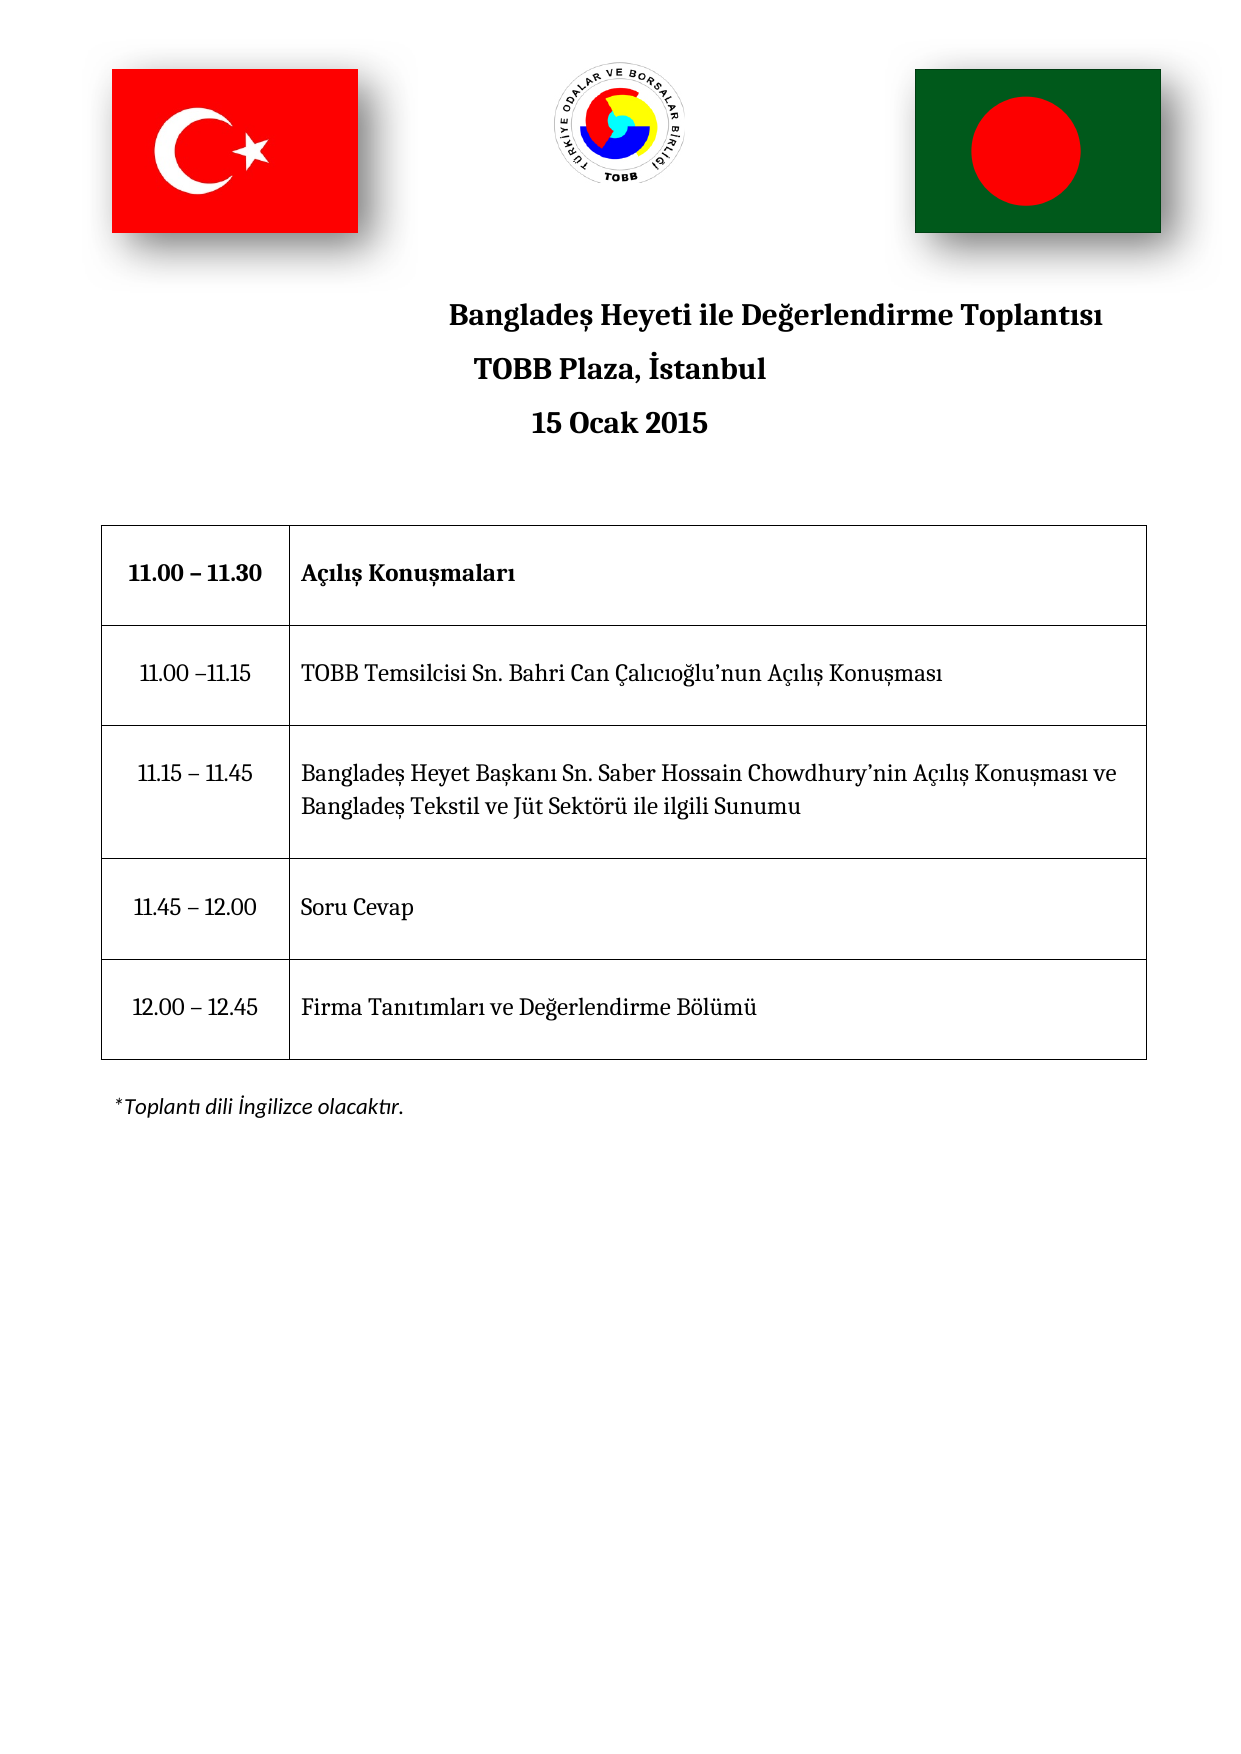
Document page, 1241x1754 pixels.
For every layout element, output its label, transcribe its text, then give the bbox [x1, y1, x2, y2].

text Bangladeş Heyeti ile Değerlendirme Toplantısı [112, 297, 1128, 333]
table_cell Firma Tanıtımları ve Değerlendirme Bölümü [290, 960, 1146, 1058]
text *Toplantı dili İngilizce olacaktır. [112, 1092, 1128, 1120]
table_cell TOBB Temsilcisi Sn. Bahri Can Çalıcıoğlu’nun Açılış Konuşması [290, 626, 1146, 725]
picture [915, 69, 1161, 233]
table_cell 11.00 –11.15 [102, 626, 289, 725]
table_cell 11.45 – 12.00 [102, 859, 289, 958]
table_header Açılış Konuşmaları [290, 526, 1146, 625]
table_cell Bangladeş Heyet Başkanı Sn. Saber Hossain Chowdhury’nin Açılış Konuşması ve Bangladeş Tekstil ve Jüt Sektörü ile ilgili Sunumu [290, 726, 1146, 858]
picture [112, 69, 358, 233]
table_cell 11.15 – 11.45 [102, 726, 289, 858]
text 15 Ocak 2015 [112, 405, 1128, 441]
picture [553, 62, 684, 182]
table_cell Soru Cevap [290, 859, 1146, 958]
table_cell 12.00 – 12.45 [102, 960, 289, 1058]
table_header 11.00 – 11.30 [102, 526, 289, 625]
text TOBB Plaza, İstanbul [112, 351, 1128, 387]
